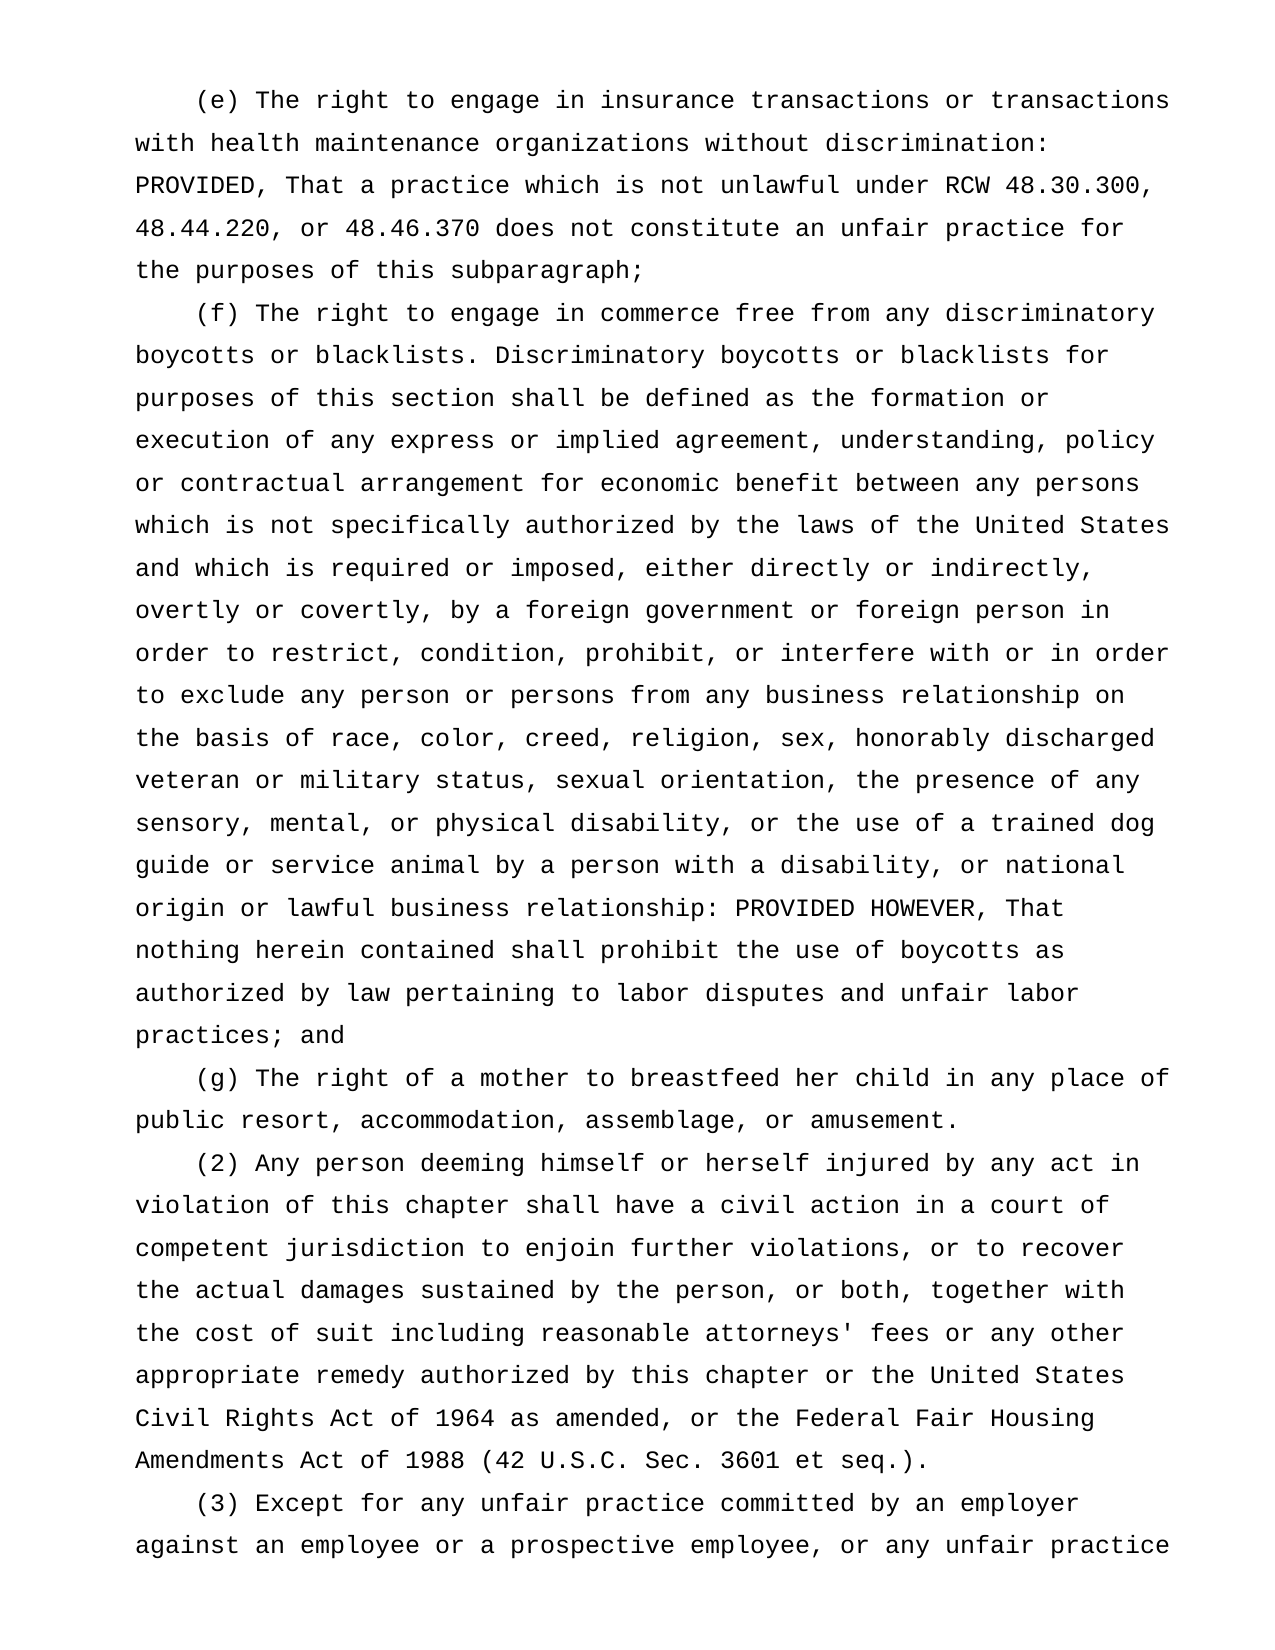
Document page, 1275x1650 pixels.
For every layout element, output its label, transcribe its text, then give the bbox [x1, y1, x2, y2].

text (2) Any person deeming himself or herself injured by any act in violation of this chapter shall have a civil action in a court of competent jurisdiction to enjoin further violations, or to recover the actual damages sustained by the person, or both, together with the cost of suit including reasonable attorneys' fees or any other appropriate remedy authorized by this chapter or the United States Civil Rights Act of 1964 as amended, or the Federal Fair Housing Amendments Act of 1988 (42 U.S.C. Sec. 3601 et seq.). [135, 1137, 1170, 1477]
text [135, 1477, 1170, 1562]
text (f) The right to engage in commerce free from any discriminatory boycotts or blacklists. Discriminatory boycotts or blacklists for purposes of this section shall be defined as the formation or execution of any express or implied agreement, understanding, policy or contractual arrangement for economic benefit between any persons which is not specifically authorized by the laws of the United States and which is required or imposed, either directly or indirectly, overtly or covertly, by a foreign government or foreign person in order to restrict, condition, prohibit, or interfere with or in order to exclude any person or persons from any business relationship on the basis of race, color, creed, religion, sex, honorably discharged veteran or military status, sexual orientation, the presence of any sensory, mental, or physical disability, or the use of a trained dog guide or service animal by a person with a disability, or national origin or lawful business relationship: PROVIDED HOWEVER, That nothing herein contained shall prohibit the use of boycotts as authorized by law pertaining to labor disputes and unfair labor practices; and [135, 287, 1170, 1052]
text (g) The right of a mother to breastfeed her child in any place of public resort, accommodation, assemblage, or amusement. [135, 1052, 1170, 1137]
text (e) The right to engage in insurance transactions or transactions with health maintenance organizations without discrimination: PROVIDED, That a practice which is not unlawful under RCW 48.30.300, 48.44.220, or 48.46.370 does not constitute an unfair practice for the purposes of this subparagraph; [135, 75, 1170, 287]
